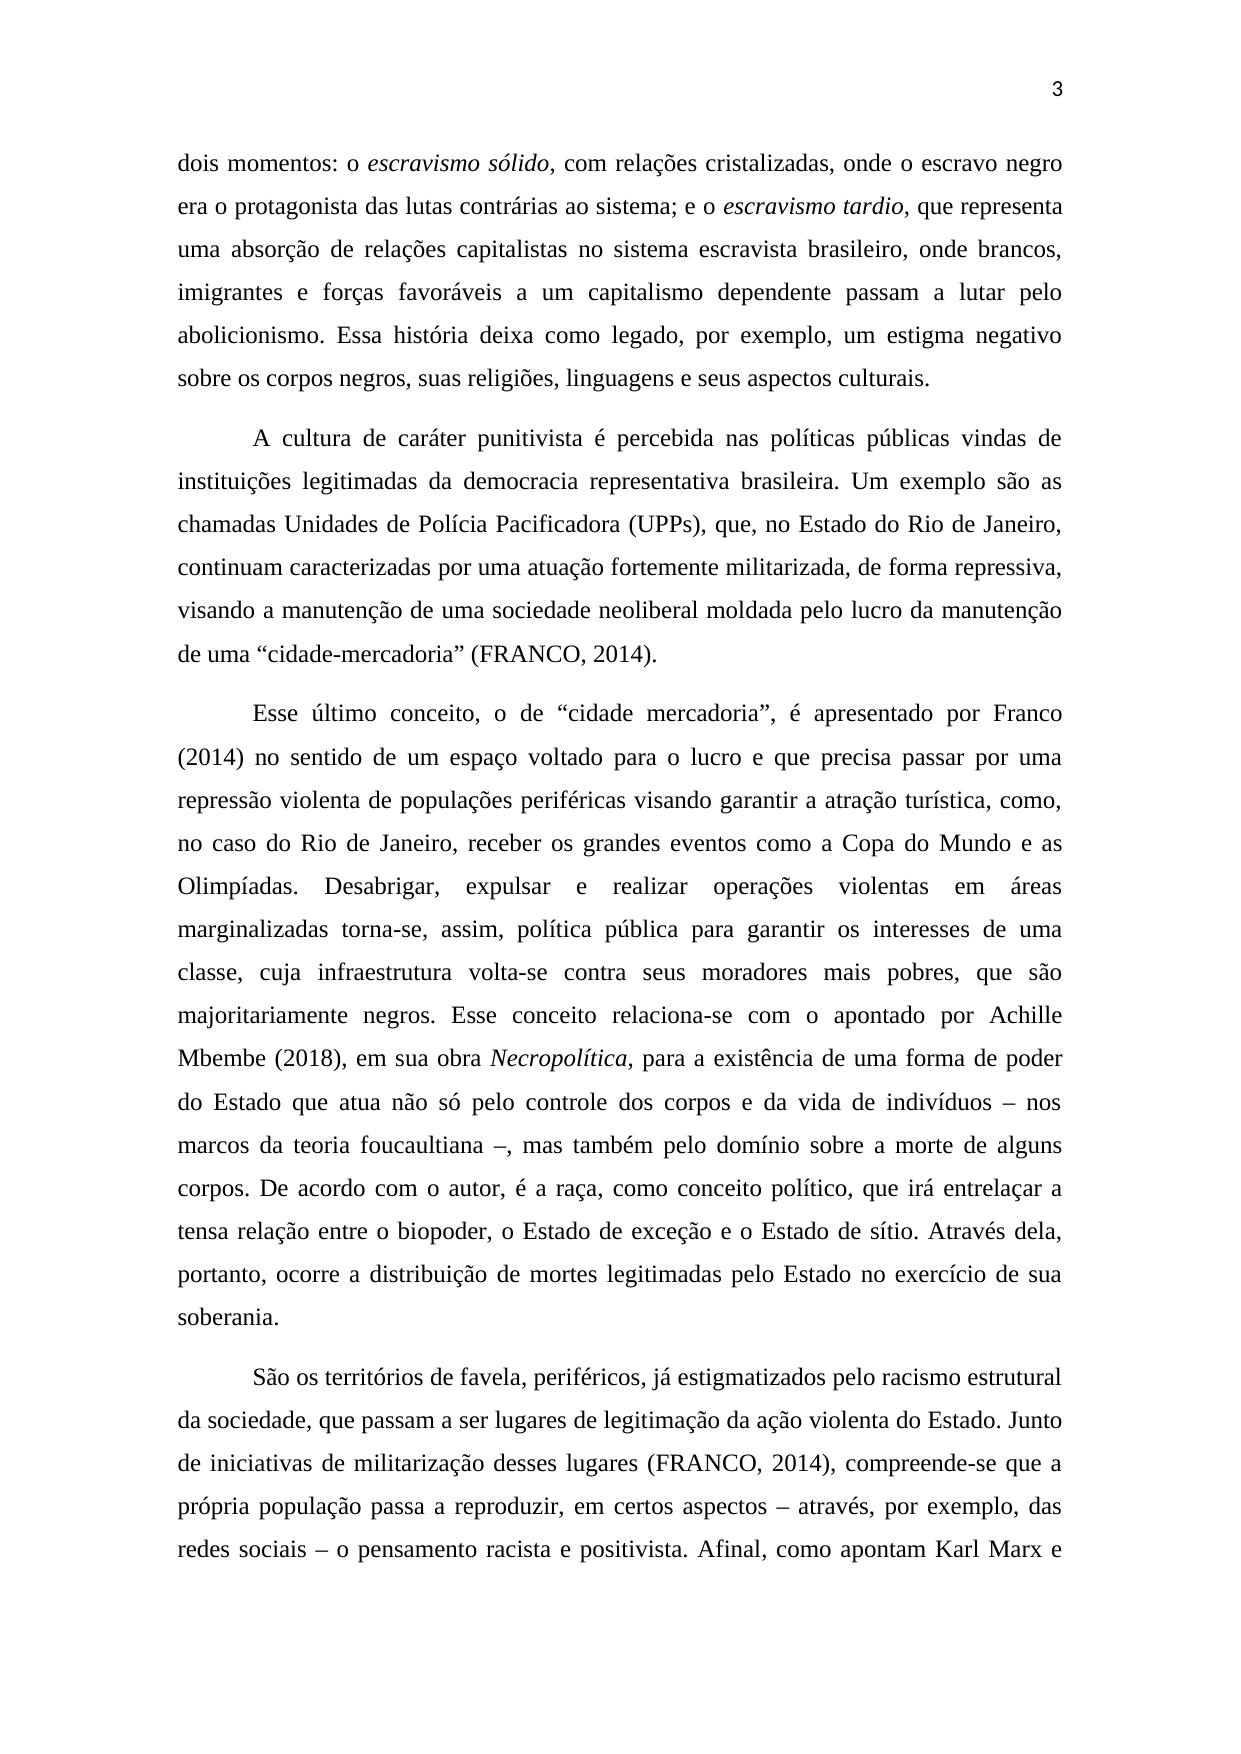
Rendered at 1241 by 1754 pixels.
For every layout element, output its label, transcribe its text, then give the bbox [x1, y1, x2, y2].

text A cultura de caráter punitivista é percebida nas políticas públicas vindas de instituições legitimadas da democracia representativa brasileira. Um exemplo são as chamadas Unidades de Polícia Pacificadora (UPPs), que, no Estado do Rio de Janeiro, continuam caracterizadas por uma atuação fortemente militarizada, de forma repressiva, visando a manutenção de uma sociedade neoliberal moldada pelo lucro da manutenção de uma “cidade-mercadoria” (FRANCO, 2014). [177, 423, 1063, 667]
text Esse último conceito, o de “cidade mercadoria”, é apresentado por Franco (2014) no sentido de um espaço voltado para o lucro e que precisa passar por uma repressão violenta de populações periféricas visando garantir a atração turística, como, no caso do Rio de Janeiro, receber os grandes eventos como a Copa do Mundo e as Olimpíadas. Desabrigar, expulsar e realizar operações violentas em áreas marginalizadas torna-se, assim, política pública para garantir os interesses de uma classe, cuja infraestrutura volta-se contra seus moradores mais pobres, que são majoritariamente negros. Esse conceito relaciona-se com o apontado por Achille Mbembe (2018), em sua obra Necropolítica, para a existência de uma forma de poder do Estado que atua não só pelo controle dos corpos e da vida de indivíduos – nos marcos da teoria foucaultiana –, mas também pelo domínio sobre a morte de alguns corpos. De acordo com o autor, é a raça, como conceito político, que irá entrelaçar a tensa relação entre o biopoder, o Estado de exceção e o Estado de sítio. Através dela, portanto, ocorre a distribuição de mortes legitimadas pelo Estado no exercício de sua soberania. [177, 698, 1063, 1331]
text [177, 148, 1063, 392]
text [177, 1362, 1063, 1563]
